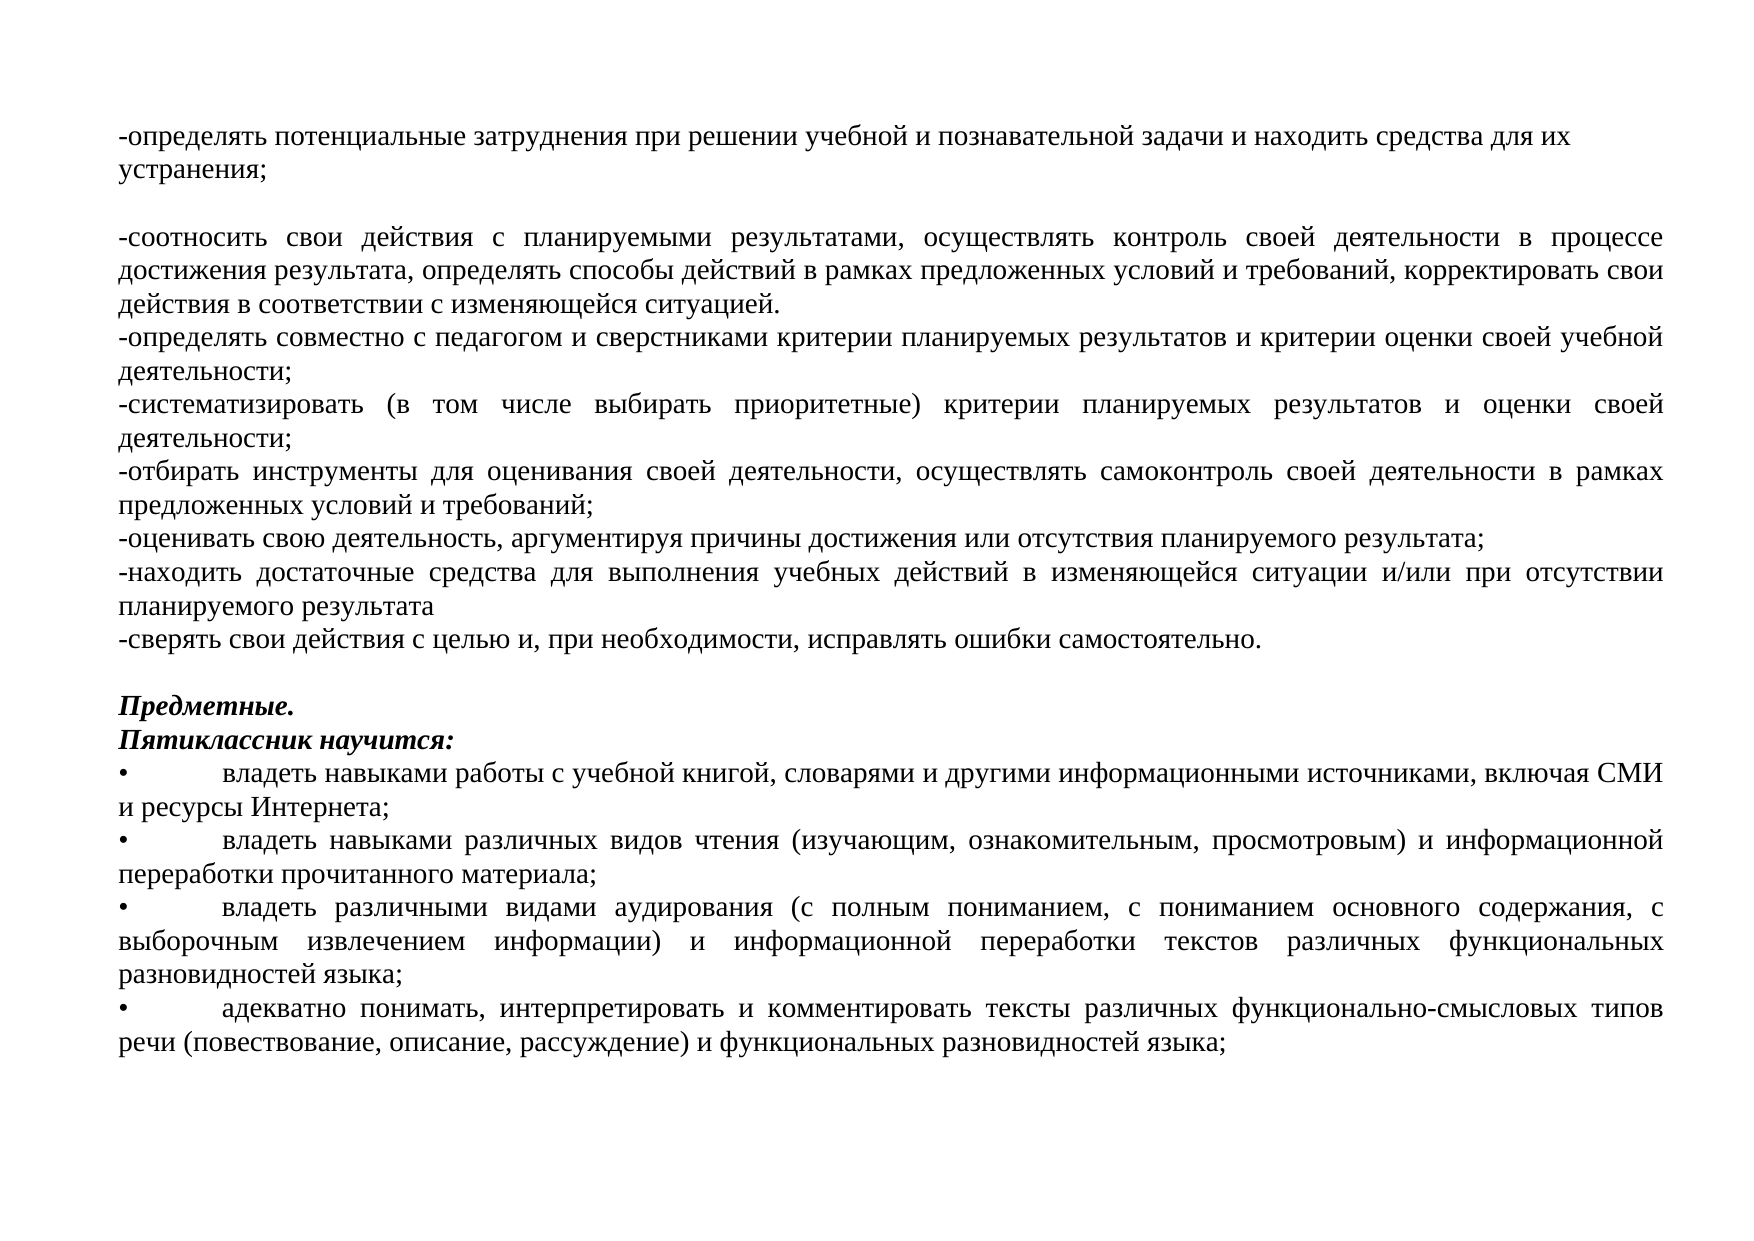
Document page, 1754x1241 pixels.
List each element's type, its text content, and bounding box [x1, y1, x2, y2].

text -соотносить свои действия с планируемыми результатами, осуществлять контроль своей деятельности в процессе достижения результата, определять способы действий в рамках предложенных условий и требований, корректировать свои действия в соответствии с изменяющейся ситуацией. [118, 219, 1665, 319]
list владеть различными видами аудирования (с полным пониманием, с пониманием основного содержания, с выборочным извлечением информации) и информационной переработки текстов различных функциональных разновидностей языка; [118, 889, 1665, 990]
list владеть навыками различных видов чтения (изучающим, ознакомительным, просмотровым) и информационной переработки прочитанного материала; [118, 822, 1665, 889]
text -находить достаточные средства для выполнения учебных действий в изменяющейся ситуации и/или при отсутствии планируемого результата [118, 554, 1665, 621]
list адекватно понимать, интерпретировать и комментировать тексты различных функционально-смысловых типов речи (повествование, описание, рассуждение) и функциональных разновидностей языка; [118, 990, 1665, 1057]
text -систематизировать (в том числе выбирать приоритетные) критерии планируемых результатов и оценки своей деятельности; [118, 386, 1665, 453]
text -сверять свои действия с целью и, при необходимости, исправлять ошибки самостоятельно. [118, 621, 1665, 655]
text Предметные. [118, 688, 1665, 722]
text -отбирать инструменты для оценивания своей деятельности, осуществлять самоконтроль своей деятельности в рамках предложенных условий и требований; [118, 453, 1665, 521]
text -оценивать свою деятельность, аргументируя причины достижения или отсутствия планируемого результата; [118, 521, 1665, 554]
text Пятиклассник научится: [118, 722, 1665, 755]
list владеть навыками работы с учебной книгой, словарями и другими информационными источниками, включая СМИ и ресурсы Интернета; [118, 755, 1665, 822]
text -определять потенциальные затруднения при решении учебной и познавательной задачи и находить средства для их устранения; [118, 118, 1665, 185]
text -определять совместно с педагогом и сверстниками критерии планируемых результатов и критерии оценки своей учебной деятельности; [118, 319, 1665, 386]
